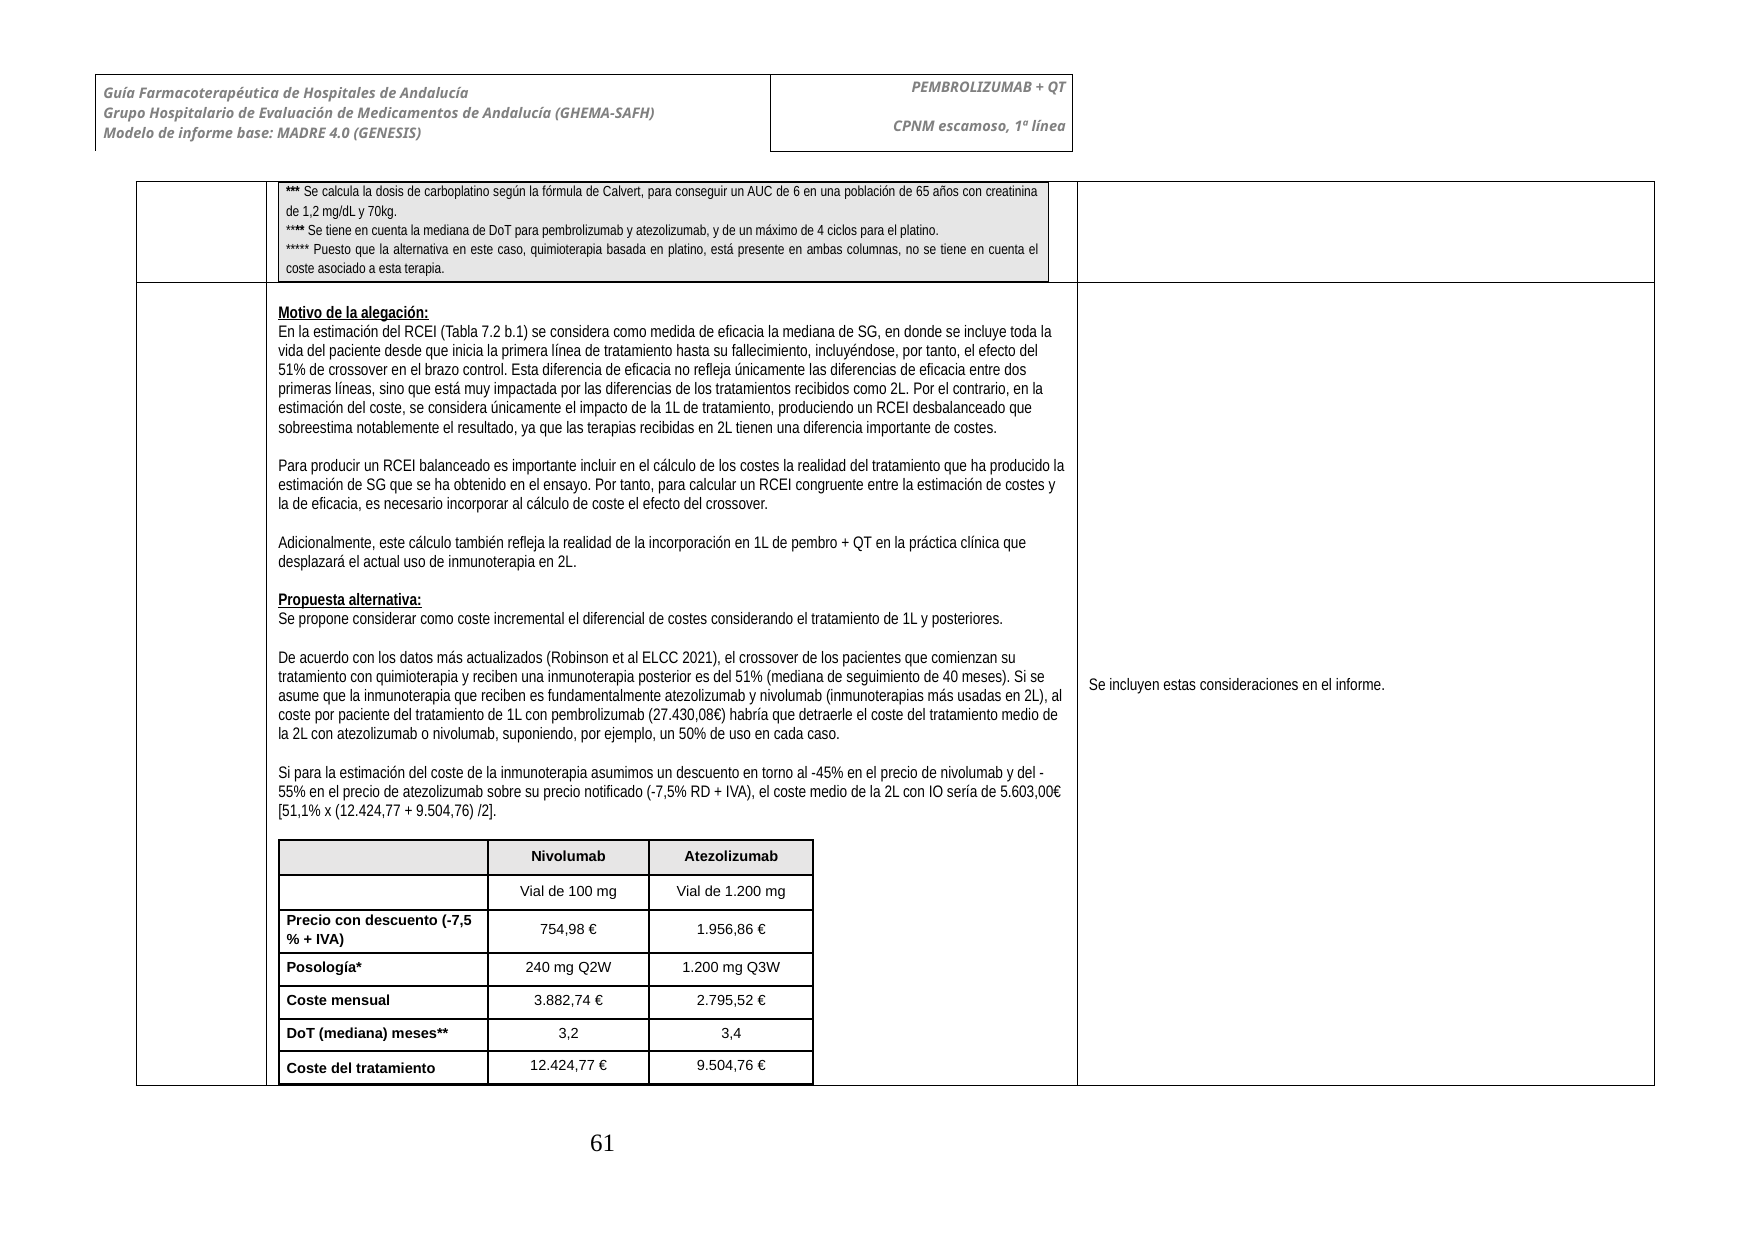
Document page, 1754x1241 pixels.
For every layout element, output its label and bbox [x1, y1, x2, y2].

table_cell [1078, 182, 1654, 282]
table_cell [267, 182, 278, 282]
table_cell [267, 283, 1077, 1085]
table_cell [137, 182, 266, 282]
table_cell [137, 283, 266, 1085]
table_cell [1078, 283, 1654, 1085]
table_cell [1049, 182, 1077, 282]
